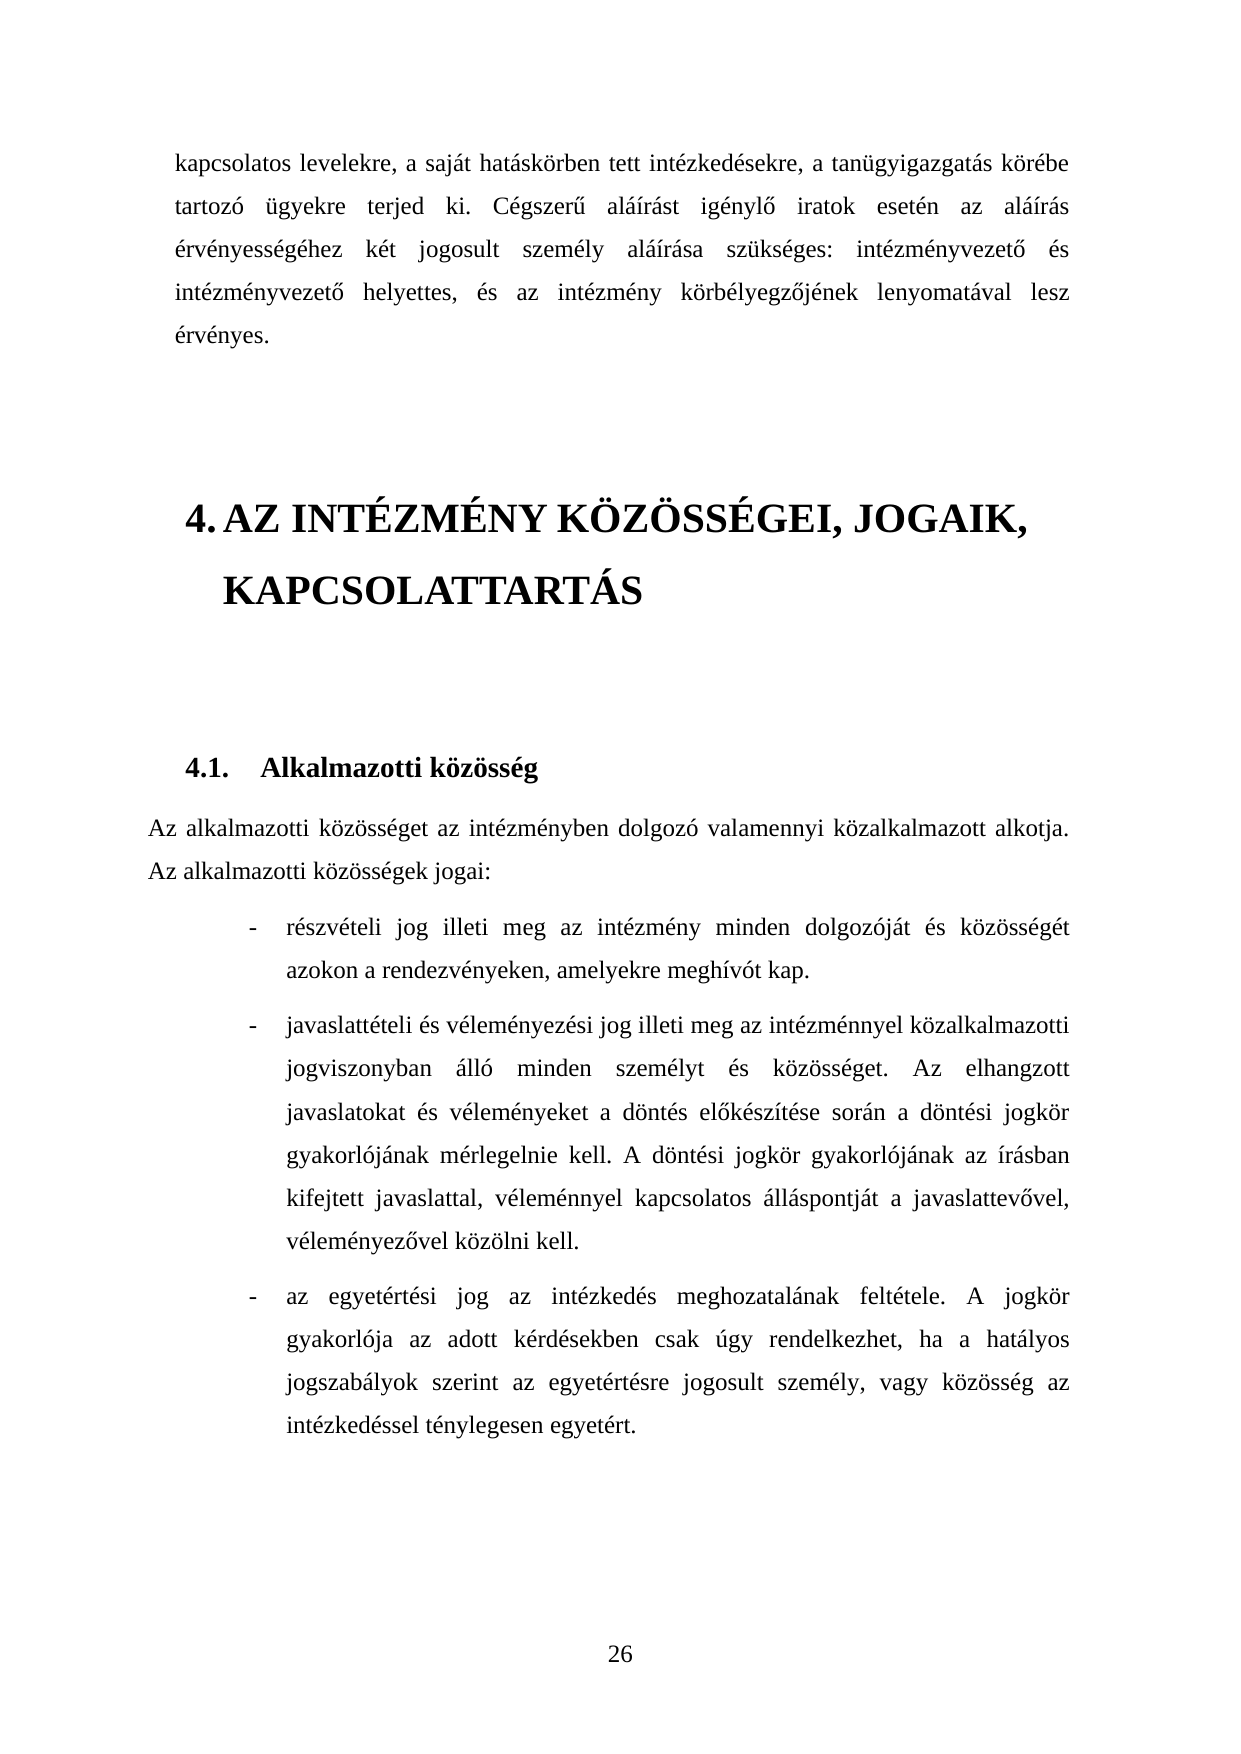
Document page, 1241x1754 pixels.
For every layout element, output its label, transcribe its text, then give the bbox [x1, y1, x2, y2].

subtitle Alkalmazotti közösség [185, 750, 1093, 784]
list részvételi jog illeti meg az intézmény minden dolgozóját és közösségét azokon a rendezvényeken, amelyekre meghívót kap. [248, 912, 1070, 984]
list az egyetértési jog az intézkedés meghozatalának feltétele. A jogkör gyakorlója az adott kérdésekben csak úgy rendelkezhet, ha a hatályos jogszabályok szerint az egyetértésre jogosult személy, vagy közösség az intézkedéssel ténylegesen egyetért. [248, 1281, 1070, 1439]
subtitle AZ INTÉZMÉNY KÖZÖSSÉGEI, JOGAIK, KAPCSOLATTARTÁS [185, 493, 1093, 613]
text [174, 148, 1070, 349]
text Az alkalmazotti közösséget az intézményben dolgozó valamennyi közalkalmazott alkotja. Az alkalmazotti közösségek jogai: [148, 813, 1070, 885]
list javaslattételi és véleményezési jog illeti meg az intézménnyel közalkalmazotti jogviszonyban álló minden személyt és közösséget. Az elhangzott javaslatokat és véleményeket a döntés előkészítése során a döntési jogkör gyakorlójának mérlegelnie kell. A döntési jogkör gyakorlójának az írásban kifejtett javaslattal, véleménnyel kapcsolatos álláspontját a javaslattevővel, véleményezővel közölni kell. [248, 1010, 1070, 1255]
